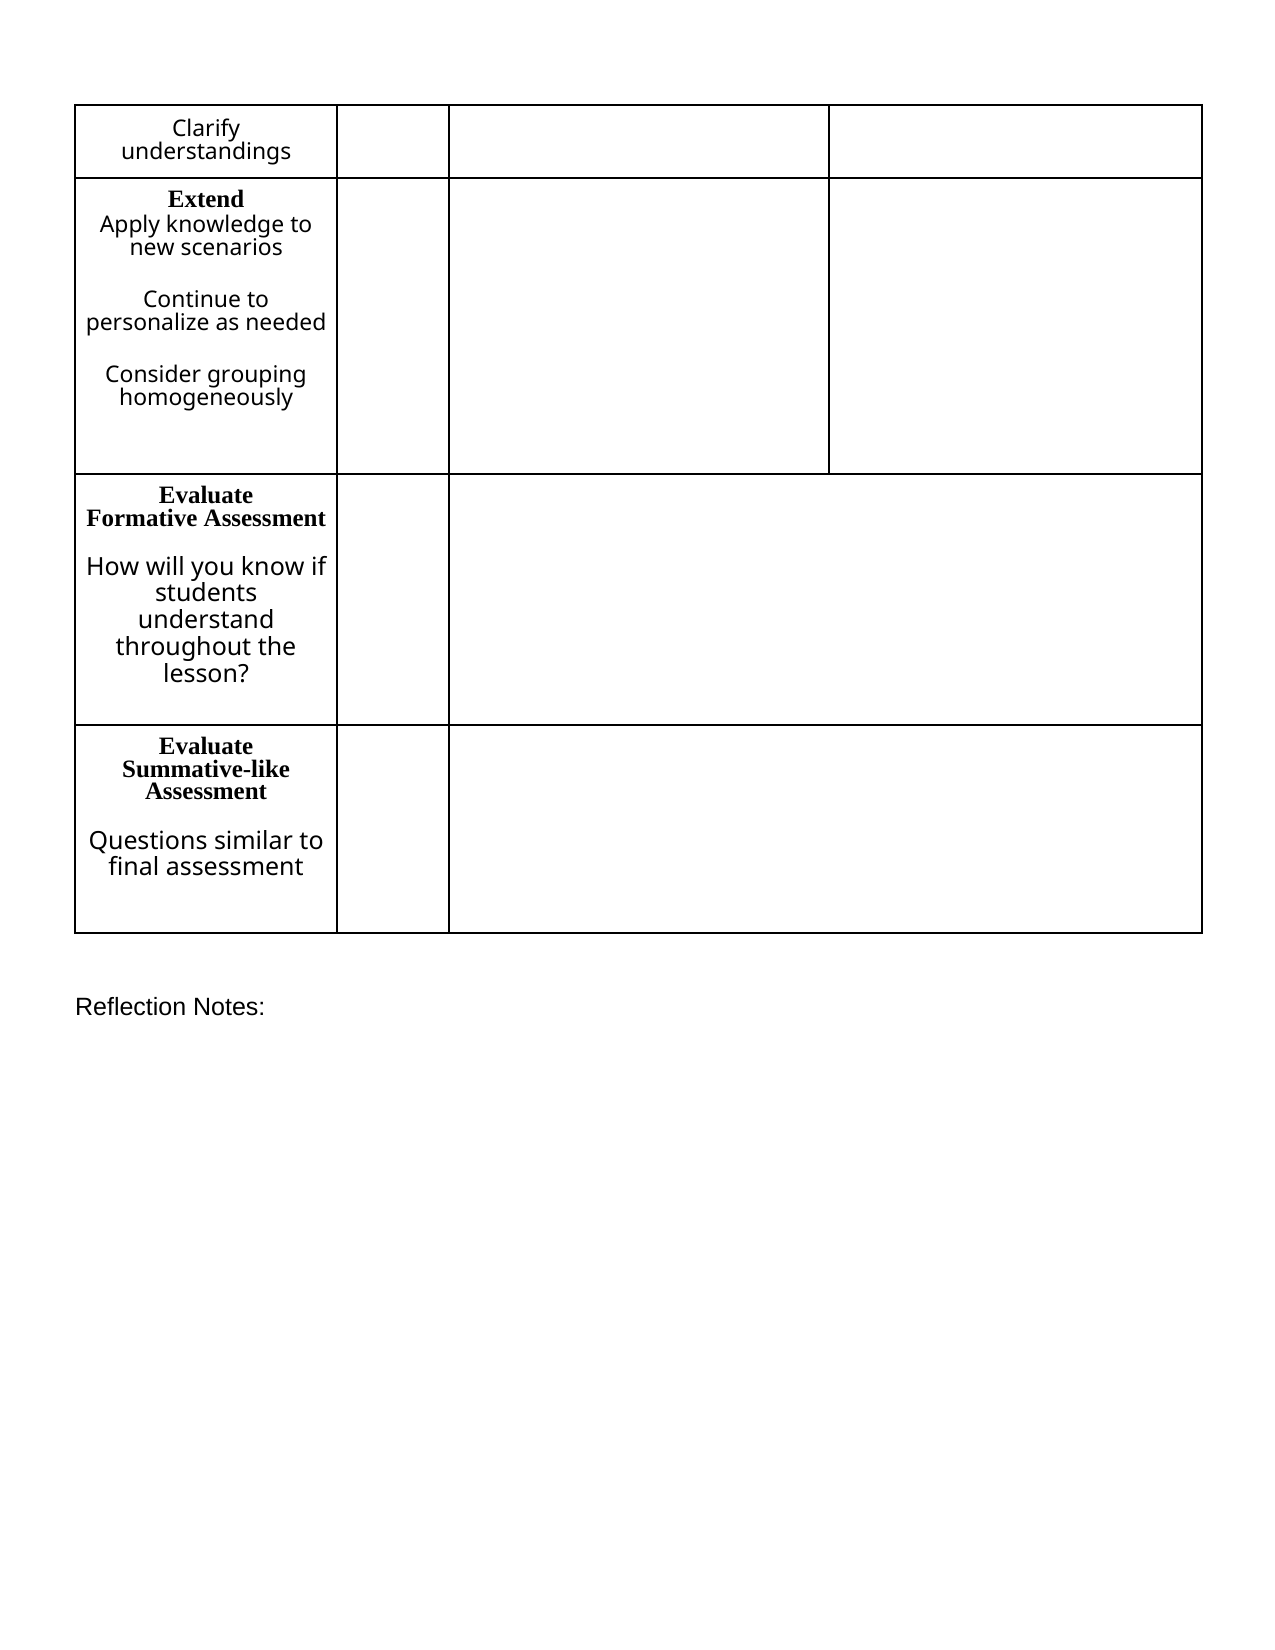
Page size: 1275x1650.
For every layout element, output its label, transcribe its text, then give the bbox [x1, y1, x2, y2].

table_cell Extend Apply knowledge to new scenarios Continue to personalize as needed Consider grouping homogeneously [76, 179, 336, 472]
table_cell [450, 106, 828, 177]
table_cell Evaluate Formative Assessment How will you know if students understand throughout the lesson? [76, 475, 336, 723]
table_cell [338, 475, 448, 723]
table_cell [830, 179, 1201, 472]
table_cell [338, 179, 448, 472]
table_cell [338, 726, 448, 932]
table_cell [450, 726, 1201, 932]
table_cell [450, 475, 1201, 723]
table_cell [338, 106, 448, 177]
text Reflection Notes: [75, 992, 1200, 1021]
table_cell Evaluate Summative-like Assessment Questions similar to final assessment [76, 726, 336, 932]
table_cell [76, 106, 336, 177]
table_cell [830, 106, 1201, 177]
table_cell [450, 179, 828, 472]
